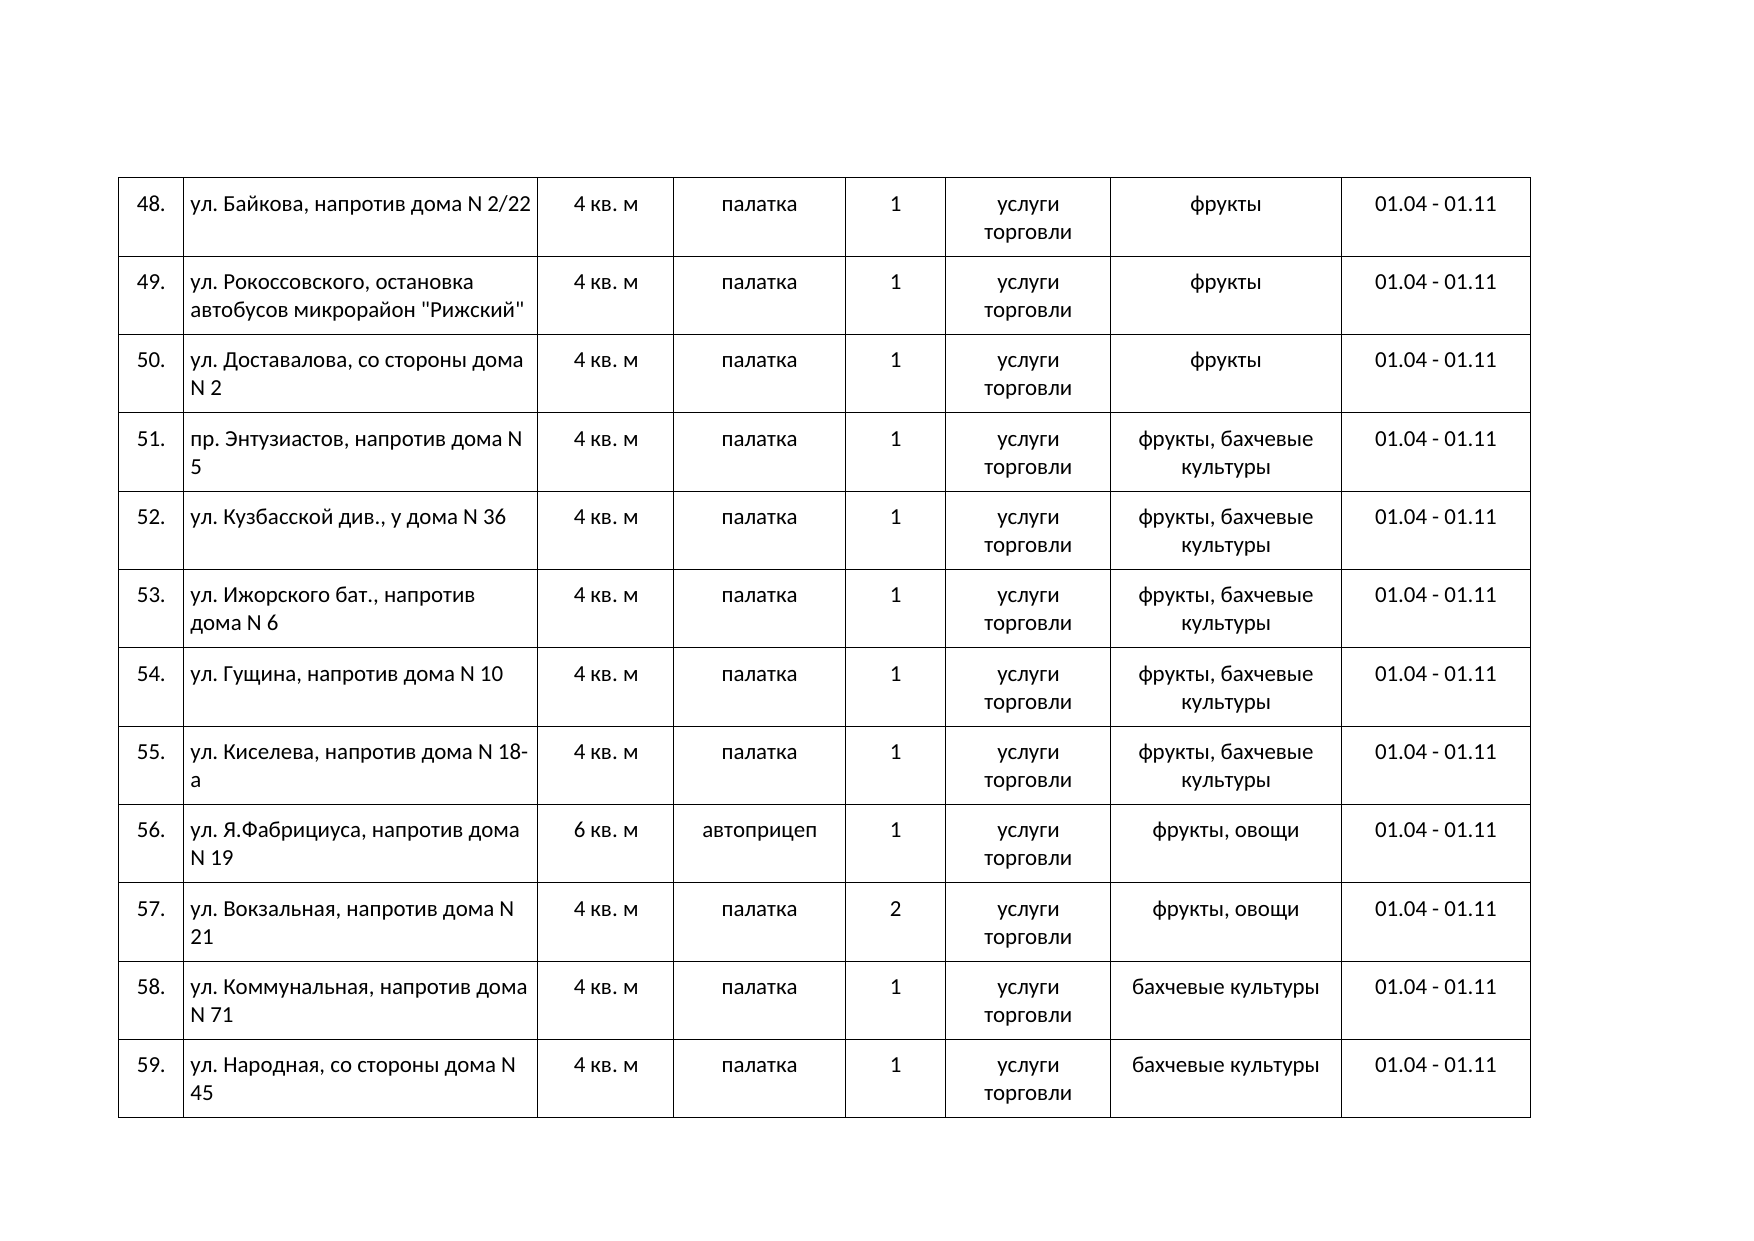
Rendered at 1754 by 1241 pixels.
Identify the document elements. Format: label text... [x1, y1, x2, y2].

table_cell фрукты, бахчевые культуры [1111, 413, 1341, 491]
table_cell 6 кв. м [538, 805, 673, 882]
table_cell фрукты, бахчевые культуры [1111, 492, 1341, 569]
table_cell 4 кв. м [538, 962, 673, 1039]
table_cell палатка [674, 570, 845, 647]
table_cell палатка [674, 413, 845, 491]
table_cell 52. [119, 492, 183, 569]
table_cell 48. [119, 178, 183, 256]
table_cell услуги торговли [946, 962, 1110, 1039]
table_cell 4 кв. м [538, 570, 673, 647]
table_cell 4 кв. м [538, 883, 673, 961]
table_cell 4 кв. м [538, 492, 673, 569]
table_cell 01.04 - 01.11 [1342, 962, 1530, 1039]
table_cell бахчевые культуры [1111, 962, 1341, 1039]
table_cell палатка [674, 335, 845, 412]
table_cell 01.04 - 01.11 [1342, 570, 1530, 647]
table_cell фрукты, овощи [1111, 805, 1341, 882]
table_cell ул. Рокоссовского, остановка автобусов микрорайон "Рижский" [184, 257, 537, 334]
table_cell палатка [674, 257, 845, 334]
table_cell 4 кв. м [538, 1040, 673, 1117]
table_cell услуги торговли [946, 1040, 1110, 1117]
table_cell ул. Вокзальная, напротив дома N 21 [184, 883, 537, 961]
table_cell 4 кв. м [538, 413, 673, 491]
table_cell 1 [846, 727, 945, 804]
table_cell 59. [119, 1040, 183, 1117]
table_cell палатка [674, 962, 845, 1039]
table_cell услуги торговли [946, 727, 1110, 804]
table_cell 01.04 - 01.11 [1342, 883, 1530, 961]
table_cell услуги торговли [946, 257, 1110, 334]
table_cell 57. [119, 883, 183, 961]
table_cell фрукты [1111, 178, 1341, 256]
table_cell 53. [119, 570, 183, 647]
table_cell 55. [119, 727, 183, 804]
table_cell услуги торговли [946, 648, 1110, 726]
table_cell фрукты, овощи [1111, 883, 1341, 961]
table_cell 4 кв. м [538, 727, 673, 804]
table_cell ул. Доставалова, со стороны дома N 2 [184, 335, 537, 412]
table_cell услуги торговли [946, 413, 1110, 491]
table_cell палатка [674, 648, 845, 726]
table_cell 01.04 - 01.11 [1342, 805, 1530, 882]
table_cell 54. [119, 648, 183, 726]
table_cell 4 кв. м [538, 648, 673, 726]
table_cell 1 [846, 805, 945, 882]
table_cell 4 кв. м [538, 178, 673, 256]
table_cell 2 [846, 883, 945, 961]
table_cell 56. [119, 805, 183, 882]
table_cell фрукты [1111, 335, 1341, 412]
table_cell палатка [674, 178, 845, 256]
table_cell услуги торговли [946, 178, 1110, 256]
table_cell 1 [846, 335, 945, 412]
table_cell 50. [119, 335, 183, 412]
table_cell 1 [846, 178, 945, 256]
table_cell услуги торговли [946, 805, 1110, 882]
table_cell 1 [846, 492, 945, 569]
table_cell 01.04 - 01.11 [1342, 727, 1530, 804]
table_cell 01.04 - 01.11 [1342, 335, 1530, 412]
table_cell ул. Я.Фабрициуса, напротив дома N 19 [184, 805, 537, 882]
table_cell ул. Коммунальная, напротив дома N 71 [184, 962, 537, 1039]
table_cell фрукты [1111, 257, 1341, 334]
table_cell 49. [119, 257, 183, 334]
table_cell 51. [119, 413, 183, 491]
table_cell ул. Ижорского бат., напротив дома N 6 [184, 570, 537, 647]
table_cell фрукты, бахчевые культуры [1111, 648, 1341, 726]
table_cell фрукты, бахчевые культуры [1111, 570, 1341, 647]
table_cell услуги торговли [946, 883, 1110, 961]
table_cell палатка [674, 1040, 845, 1117]
table_cell палатка [674, 727, 845, 804]
table_cell палатка [674, 883, 845, 961]
table_cell 01.04 - 01.11 [1342, 257, 1530, 334]
table_cell услуги торговли [946, 570, 1110, 647]
table_cell ул. Байкова, напротив дома N 2/22 [184, 178, 537, 256]
table_cell фрукты, бахчевые культуры [1111, 727, 1341, 804]
table_cell 01.04 - 01.11 [1342, 178, 1530, 256]
table_cell 01.04 - 01.11 [1342, 1040, 1530, 1117]
table_cell 58. [119, 962, 183, 1039]
table_cell ул. Кузбасской див., у дома N 36 [184, 492, 537, 569]
table_cell ул. Гущина, напротив дома N 10 [184, 648, 537, 726]
table_cell 1 [846, 962, 945, 1039]
table_cell 1 [846, 570, 945, 647]
table_cell ул. Киселева, напротив дома N 18-а [184, 727, 537, 804]
table_cell 4 кв. м [538, 335, 673, 412]
table_cell 1 [846, 257, 945, 334]
table_cell 01.04 - 01.11 [1342, 413, 1530, 491]
table_cell 1 [846, 413, 945, 491]
table_cell бахчевые культуры [1111, 1040, 1341, 1117]
table_cell 4 кв. м [538, 257, 673, 334]
table_cell услуги торговли [946, 335, 1110, 412]
table_cell ул. Народная, со стороны дома N 45 [184, 1040, 537, 1117]
table_cell 1 [846, 648, 945, 726]
table_cell палатка [674, 492, 845, 569]
table_cell 01.04 - 01.11 [1342, 492, 1530, 569]
table_cell пр. Энтузиастов, напротив дома N 5 [184, 413, 537, 491]
table_cell услуги торговли [946, 492, 1110, 569]
table_cell 1 [846, 1040, 945, 1117]
table_cell 01.04 - 01.11 [1342, 648, 1530, 726]
table_cell автоприцеп [674, 805, 845, 882]
